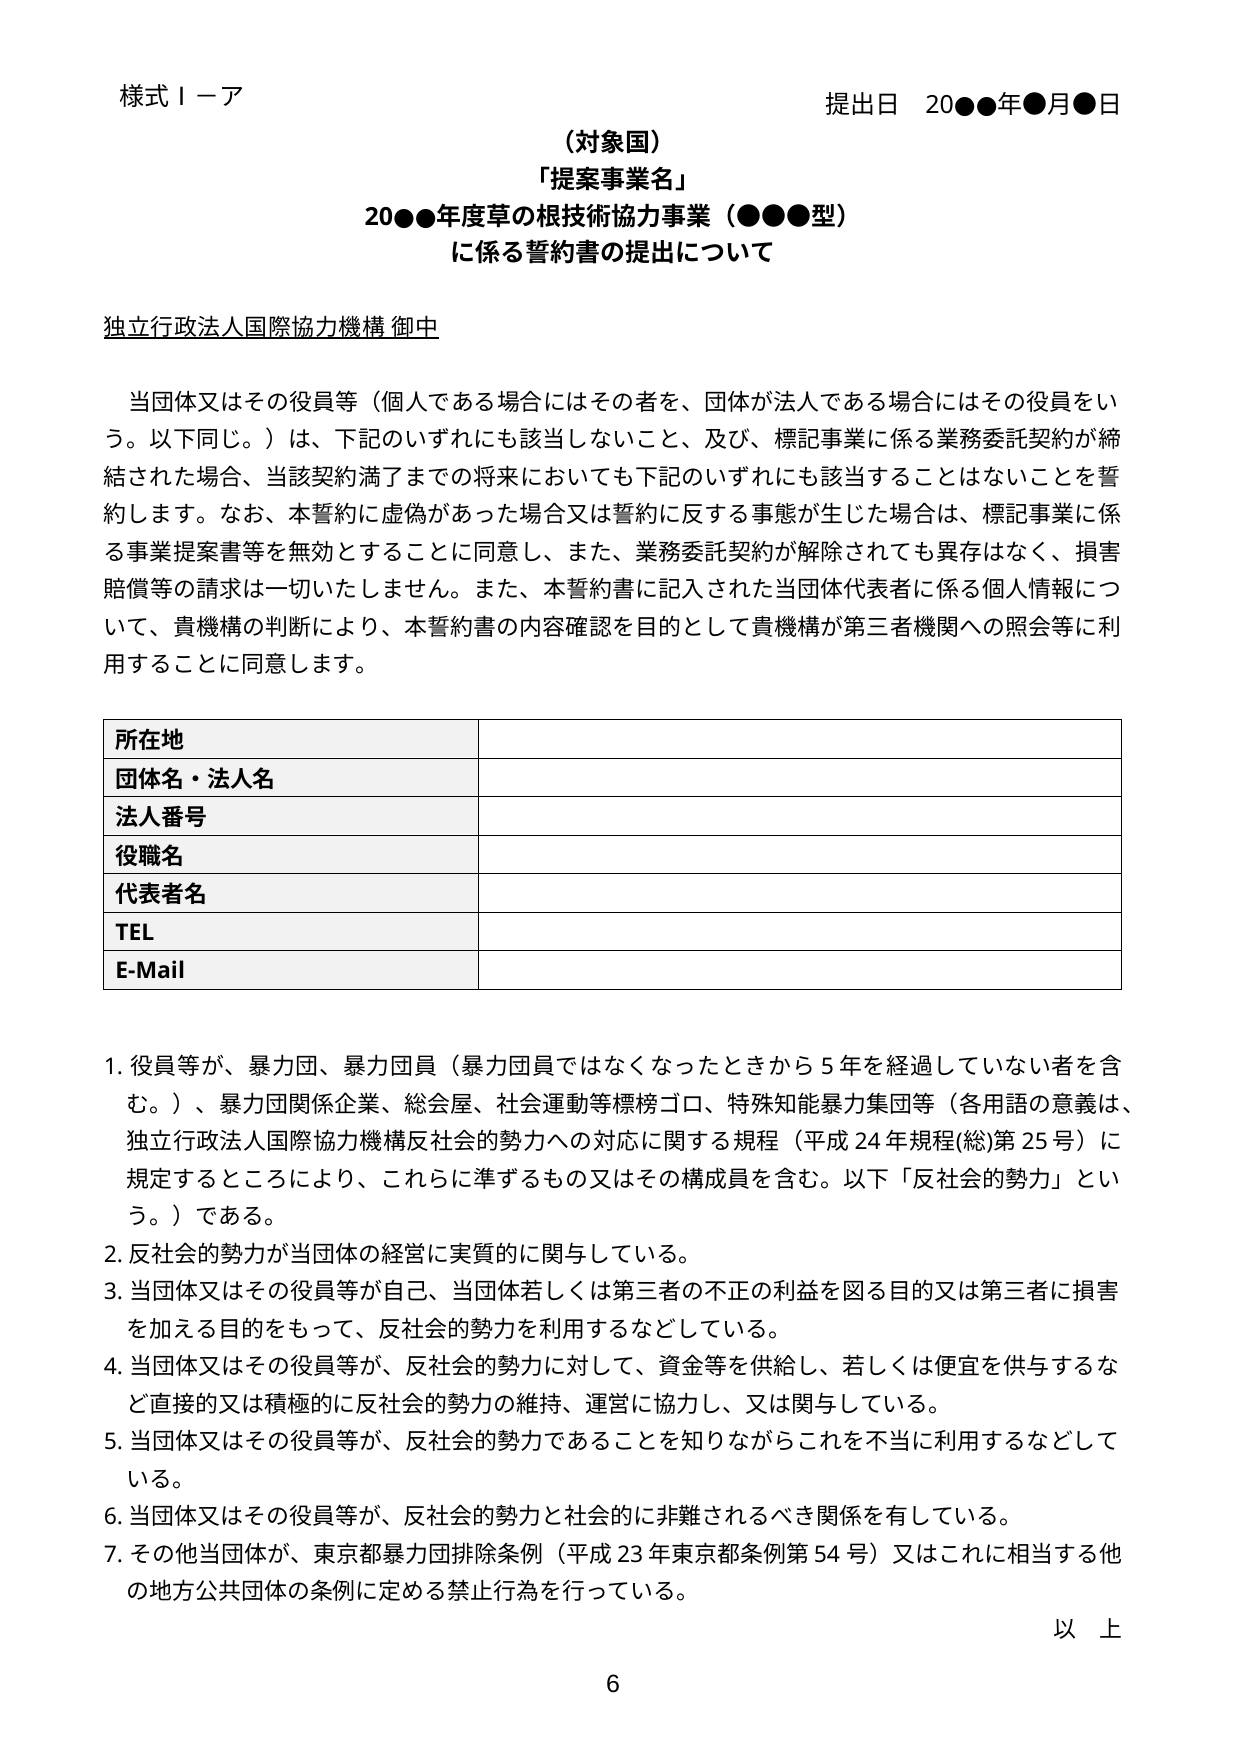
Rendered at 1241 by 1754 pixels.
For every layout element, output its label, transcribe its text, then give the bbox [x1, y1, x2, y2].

text 独立行政法人国際協力機構 御中 [103, 306, 1122, 344]
text 以 上 [103, 1608, 1122, 1646]
text 「提案事業名」 [103, 159, 1122, 196]
text 3. 当団体又はその役員等が自己、当団体若しくは第三者の不正の利益を図る目的又は第三者に損害を加える目的をもって、反社会的勢力を利用するなどしている。 [103, 1271, 1122, 1346]
text に係る誓約書の提出について [103, 233, 1122, 269]
table_header 所在地 [104, 720, 478, 757]
text 5. 当団体又はその役員等が、反社会的勢力であることを知りながらこれを不当に利用するなどしている。 [103, 1421, 1122, 1496]
table_cell 法人番号 [104, 797, 478, 834]
text 4. 当団体又はその役員等が、反社会的勢力に対して、資金等を供給し、若しくは便宜を供与するなど直接的又は積極的に反社会的勢力の維持、運営に協力し、又は関与している。 [103, 1346, 1122, 1421]
table_cell E-Mail [104, 951, 478, 989]
table_cell 団体名・法人名 [104, 759, 478, 796]
text 2. 反社会的勢力が当団体の経営に実質的に関与している。 [103, 1233, 1122, 1271]
table_cell [479, 797, 1121, 834]
table_cell [479, 759, 1121, 796]
text 提出日 20●●年●月●日 [264, 84, 1122, 121]
text 6. 当団体又はその役員等が、反社会的勢力と社会的に非難されるべき関係を有している。 [103, 1496, 1122, 1533]
text 当団体又はその役員等（個人である場合にはその者を、団体が法人である場合にはその役員をいう。以下同じ。）は、下記のいずれにも該当しないこと、及び、標記事業に係る業務委託契約が締結された場合、当該契約満了までの将来においても下記のいずれにも該当することはないことを誓約します。なお、本誓約に虚偽があった場合又は誓約に反する事態が生じた場合は、標記事業に係る事業提案書等を無効とすることに同意し、また、業務委託契約が解除されても異存はなく、損害賠償等の請求は一切いたしません。また、本誓約書に記入された当団体代表者に係る個人情報について、貴機構の判断により、本誓約書の内容確認を目的として貴機構が第三者機関への照会等に利用することに同意します。 [103, 381, 1122, 681]
table_cell [479, 874, 1121, 912]
table_cell 代表者名 [104, 874, 478, 912]
text （対象国） [103, 121, 1122, 159]
table_header [479, 720, 1121, 757]
text 20●●年度草の根技術協力事業（●●●型） [103, 196, 1122, 233]
table_cell [479, 913, 1121, 950]
table_cell 役職名 [104, 836, 478, 873]
text 7. その他当団体が、東京都暴力団排除条例（平成23年東京都条例第54 号）又はこれに相当する他の地方公共団体の条例に定める禁止行為を行っている。 [103, 1533, 1122, 1608]
table_cell [479, 836, 1121, 873]
table_cell TEL [104, 913, 478, 950]
table_cell [479, 951, 1121, 989]
text 1. 役員等が、暴力団、暴力団員（暴力団員ではなくなったときから5年を経過していない者を含む。）、暴力団関係企業、総会屋、社会運動等標榜ゴロ、特殊知能暴力集団等（各用語の意義は、独立行政法人国際協力機構反社会的勢力への対応に関する規程（平成24年規程(総)第25号）に規定するところにより、これらに準ずるもの又はその構成員を含む。以下「反社会的勢力」という。）である。 [103, 1046, 1122, 1233]
